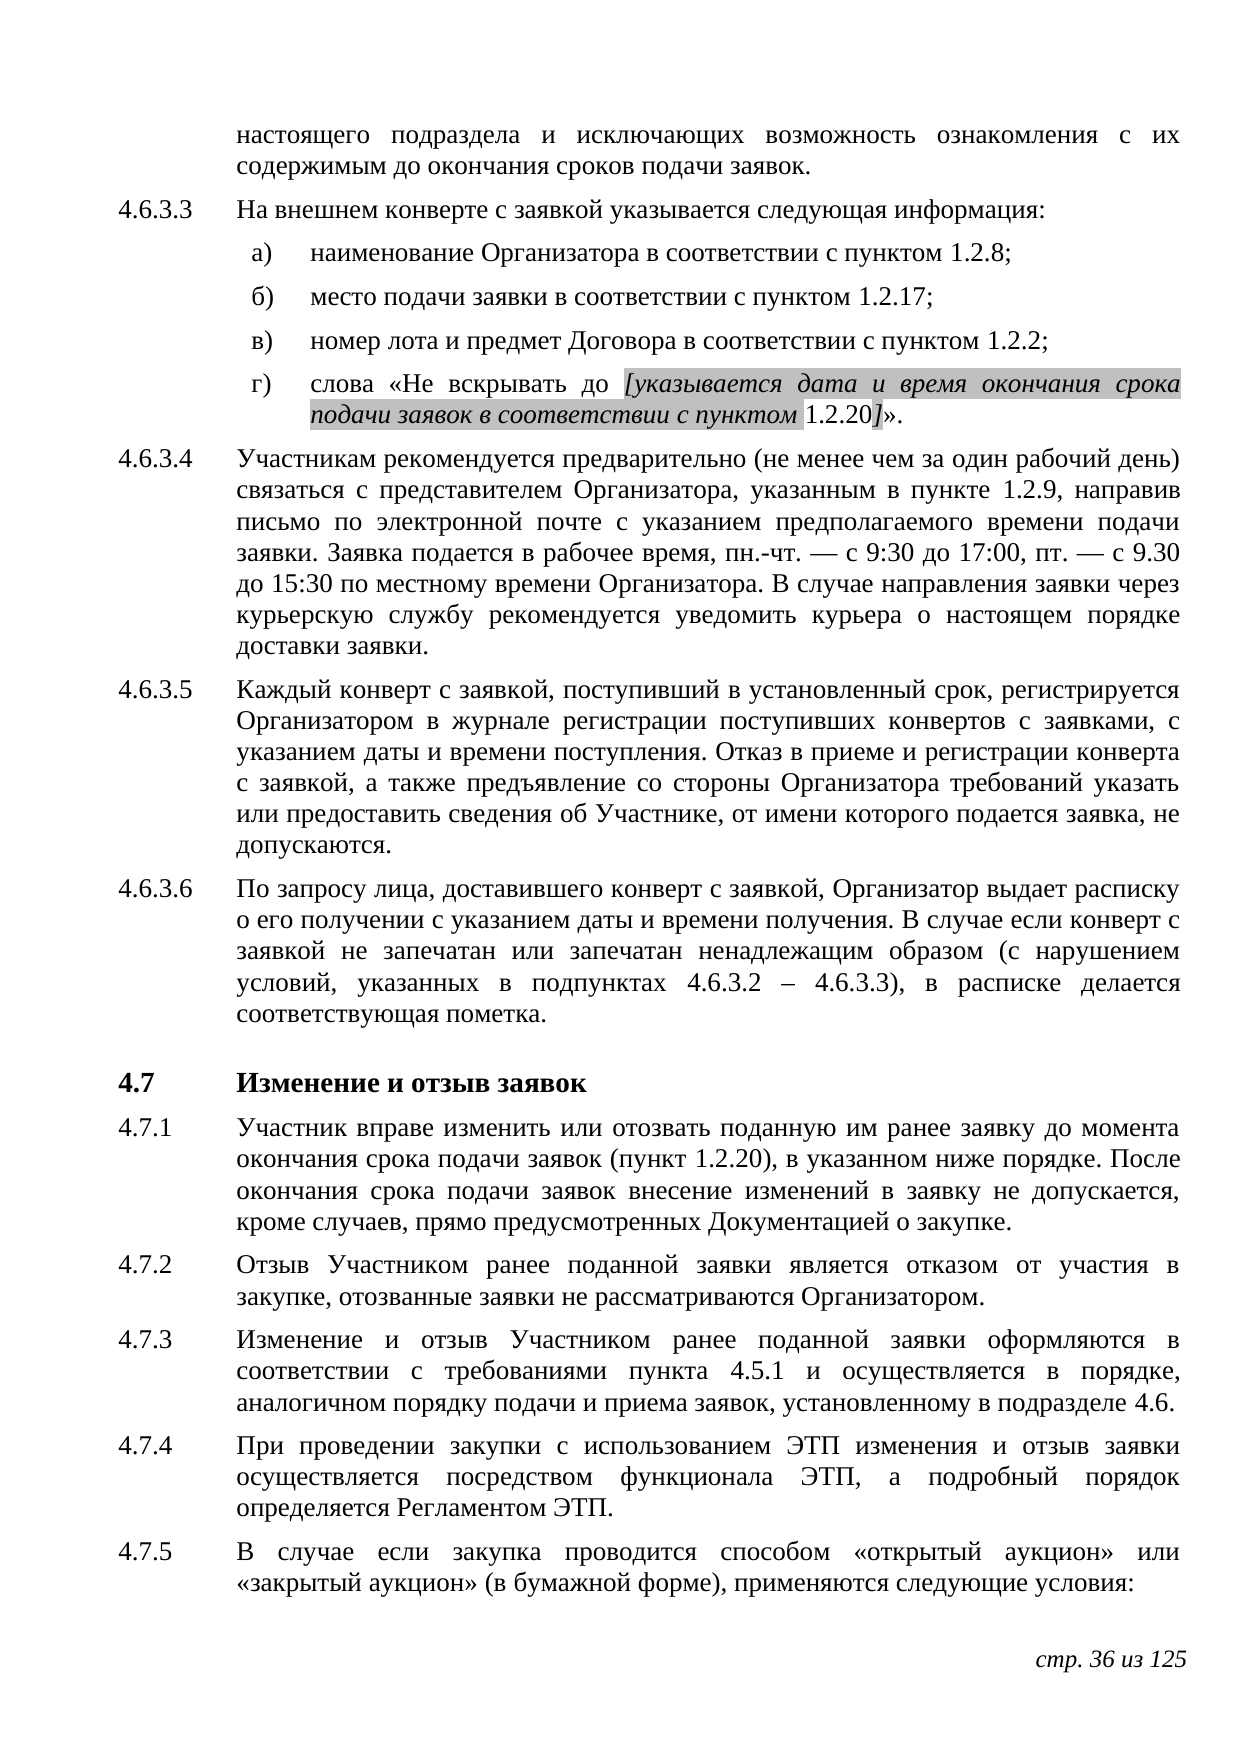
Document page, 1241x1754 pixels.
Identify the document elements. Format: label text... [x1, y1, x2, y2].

text Отзыв Участником ранее поданной заявки является отказом от участия в закупке, отозванные заявки не рассматриваются Организатором. [118, 1248, 1181, 1311]
text наименование Организатора в соответствии с пунктом 1.2.8; [251, 237, 1181, 268]
text Участник вправе изменить или отозвать поданную им ранее заявку до момента окончания срока подачи заявок (пункт 1.2.20), в указанном ниже порядке. После окончания срока подачи заявок внесение изменений в заявку не допускается, кроме случаев, прямо предусмотренных Документацией о закупке. [118, 1111, 1181, 1236]
text В случае если закупка проводится способом «открытый аукцион» или «закрытый аукцион» (в бумажной форме), применяются следующие условия: [118, 1535, 1181, 1597]
text При проведении закупки с использованием ЭТП изменения и отзыв заявки осуществляется посредством функционала ЭТП, а подробный порядок определяется Регламентом ЭТП. [118, 1429, 1181, 1523]
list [118, 118, 1181, 180]
list По запросу лица, доставившего конверт с заявкой, Организатор выдает расписку о его получении с указанием даты и времени получения. В случае если конверт с заявкой не запечатан или запечатан ненадлежащим образом (с нарушением условий, указанных в подпунктах 4.6.3.2 – 4.6.3.3), в расписке делается соответствующая пометка. [118, 872, 1181, 1028]
list Участникам рекомендуется предварительно (не менее чем за один рабочий день) связаться с представителем Организатора, указанным в пункте 1.2.9, направив письмо по электронной почте с указанием предполагаемого времени подачи заявки. Заявка подается в рабочее время, пн.-чт. — с 9:30 до 17:00, пт. — с 9.30 до 15:30 по местному времени Организатора. В случае направления заявки через курьерскую службу рекомендуется уведомить курьера о настоящем порядке доставки заявки. [118, 442, 1181, 660]
list Каждый конверт с заявкой, поступивший в установленный срок, регистрируется Организатором в журнале регистрации поступивших конвертов с заявками, с указанием даты и времени поступления. Отказ в приеме и регистрации конверта с заявкой, а также предъявление со стороны Организатора требований указать или предоставить сведения об Участнике, от имени которого подается заявка, не допускаются. [118, 673, 1181, 860]
text номер лота и предмет Договора в соответствии с пунктом 1.2.2; [251, 324, 1181, 355]
text Изменение и отзыв Участником ранее поданной заявки оформляются в соответствии с требованиями пункта 4.5.1 и осуществляется в порядке, аналогичном порядку подачи и приема заявок, установленному в подразделе 4.6. [118, 1323, 1181, 1417]
subtitle Изменение и отзыв заявок [118, 1065, 1181, 1099]
list На внешнем конверте с заявкой указывается следующая информация: [118, 193, 1181, 224]
text место подачи заявки в соответствии с пунктом 1.2.17; [251, 280, 1181, 311]
text слова «Не вскрывать до [указывается дата и время окончания срока подачи заявок в соответствии с пунктом 1.2.20]». [251, 367, 1181, 430]
